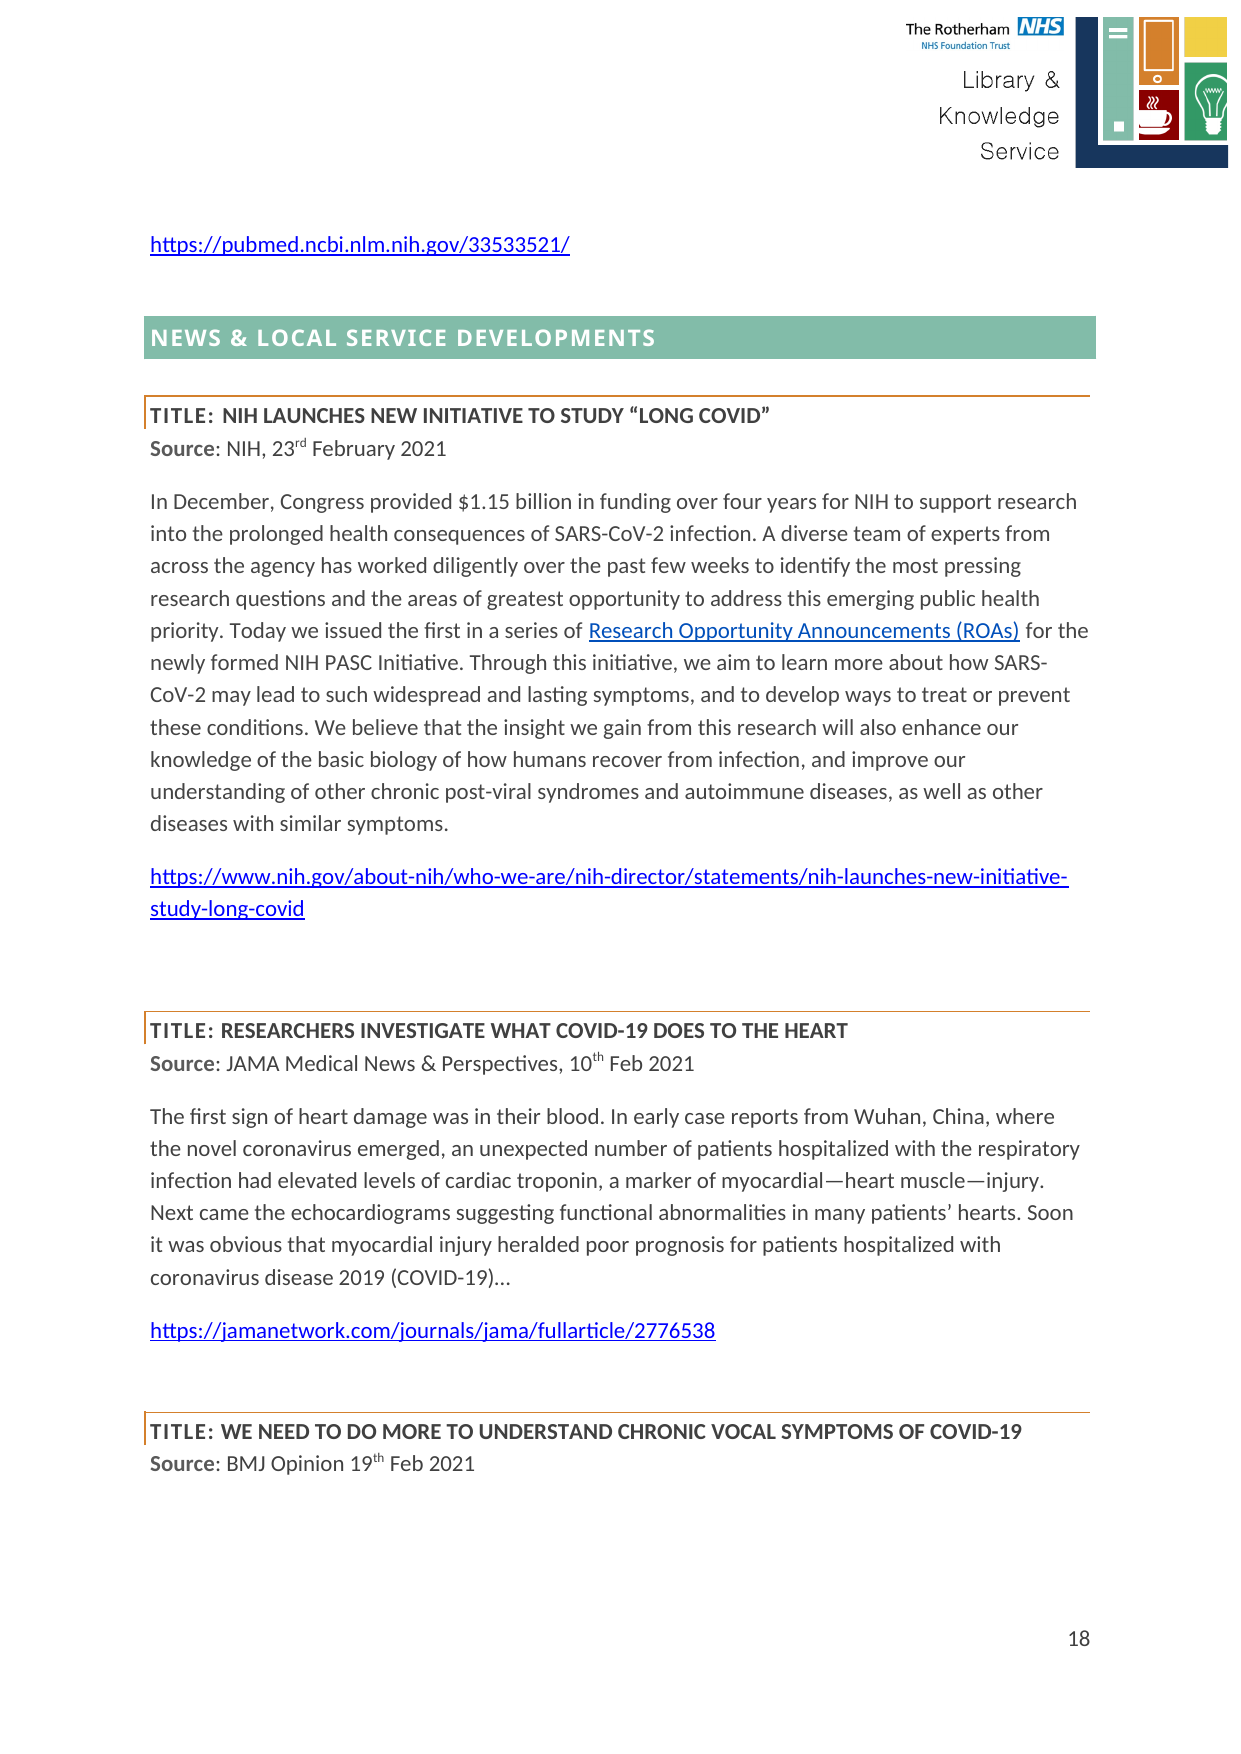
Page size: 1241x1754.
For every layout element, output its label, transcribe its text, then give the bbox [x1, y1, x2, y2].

text Source: NIH, 23rd February 2021 [215, 434, 1090, 462]
picture [902, 17, 1229, 177]
text https://www.nih.gov/about-nih/who-we-are/nih-director/statements/nih-launches-new-initiative-study-long-covid [150, 862, 1090, 922]
text https://pubmed.ncbi.nlm.nih.gov/33533521/ [150, 230, 1090, 291]
text https://jamanetwork.com/journals/jama/fullarticle/2776538 [150, 1316, 1090, 1376]
text Source: JAMA Medical News & Perspectives, 10th Feb 2021 [215, 1049, 1090, 1077]
text The first sign of heart damage was in their blood. In early case reports from Wuhan, China, where the novel coronavirus emerged, an unexpected number of patients hospitalized with the respiratory infection had elevated levels of cardiac troponin, a marker of myocardial—heart muscle—injury. Next came the echocardiograms suggesting functional abnormalities in many patients’ hearts. Soon it was obvious that myocardial injury heralded poor prognosis for patients hospitalized with coronavirus disease 2019 (COVID-19)… [150, 1102, 1090, 1291]
text In December, Congress provided $1.15 billion in funding over four years for NIH to support research into the prolonged health consequences of SARS-CoV-2 infection. A diverse team of experts from across the agency has worked diligently over the past few weeks to identify the most pressing research questions and the areas of greatest opportunity to address this emerging public health priority. Today we issued the first in a series of Research Opportunity Announcements (ROAs) for the newly formed NIH PASC Initiative. Through this initiative, we aim to learn more about how SARS-CoV-2 may lead to such widespread and lasting symptoms, and to develop ways to treat or prevent these conditions. We believe that the insight we gain from this research will also enhance our knowledge of the basic biology of how humans recover from infection, and improve our understanding of other chronic post-viral syndromes and autoimmune diseases, as well as other diseases with similar symptoms. [150, 487, 1090, 837]
text news & local SERVICE DEVelopments [150, 322, 1090, 353]
text Title: RESEARCHERS INVESTIGATE WHAT COVID-19 DOES TO THE HEART [146, 1012, 1090, 1044]
text Title: NIH LAUNCHES NEW INITIATIVE TO STUDY “LONG COVID” [146, 397, 1090, 429]
text Source: BMJ Opinion 19th Feb 2021 [215, 1449, 1090, 1477]
text Title: WE NEED TO DO MORE TO UNDERSTAND CHRONIC VOCAL SYMPTOMS OF COVID-19 [146, 1413, 1090, 1445]
